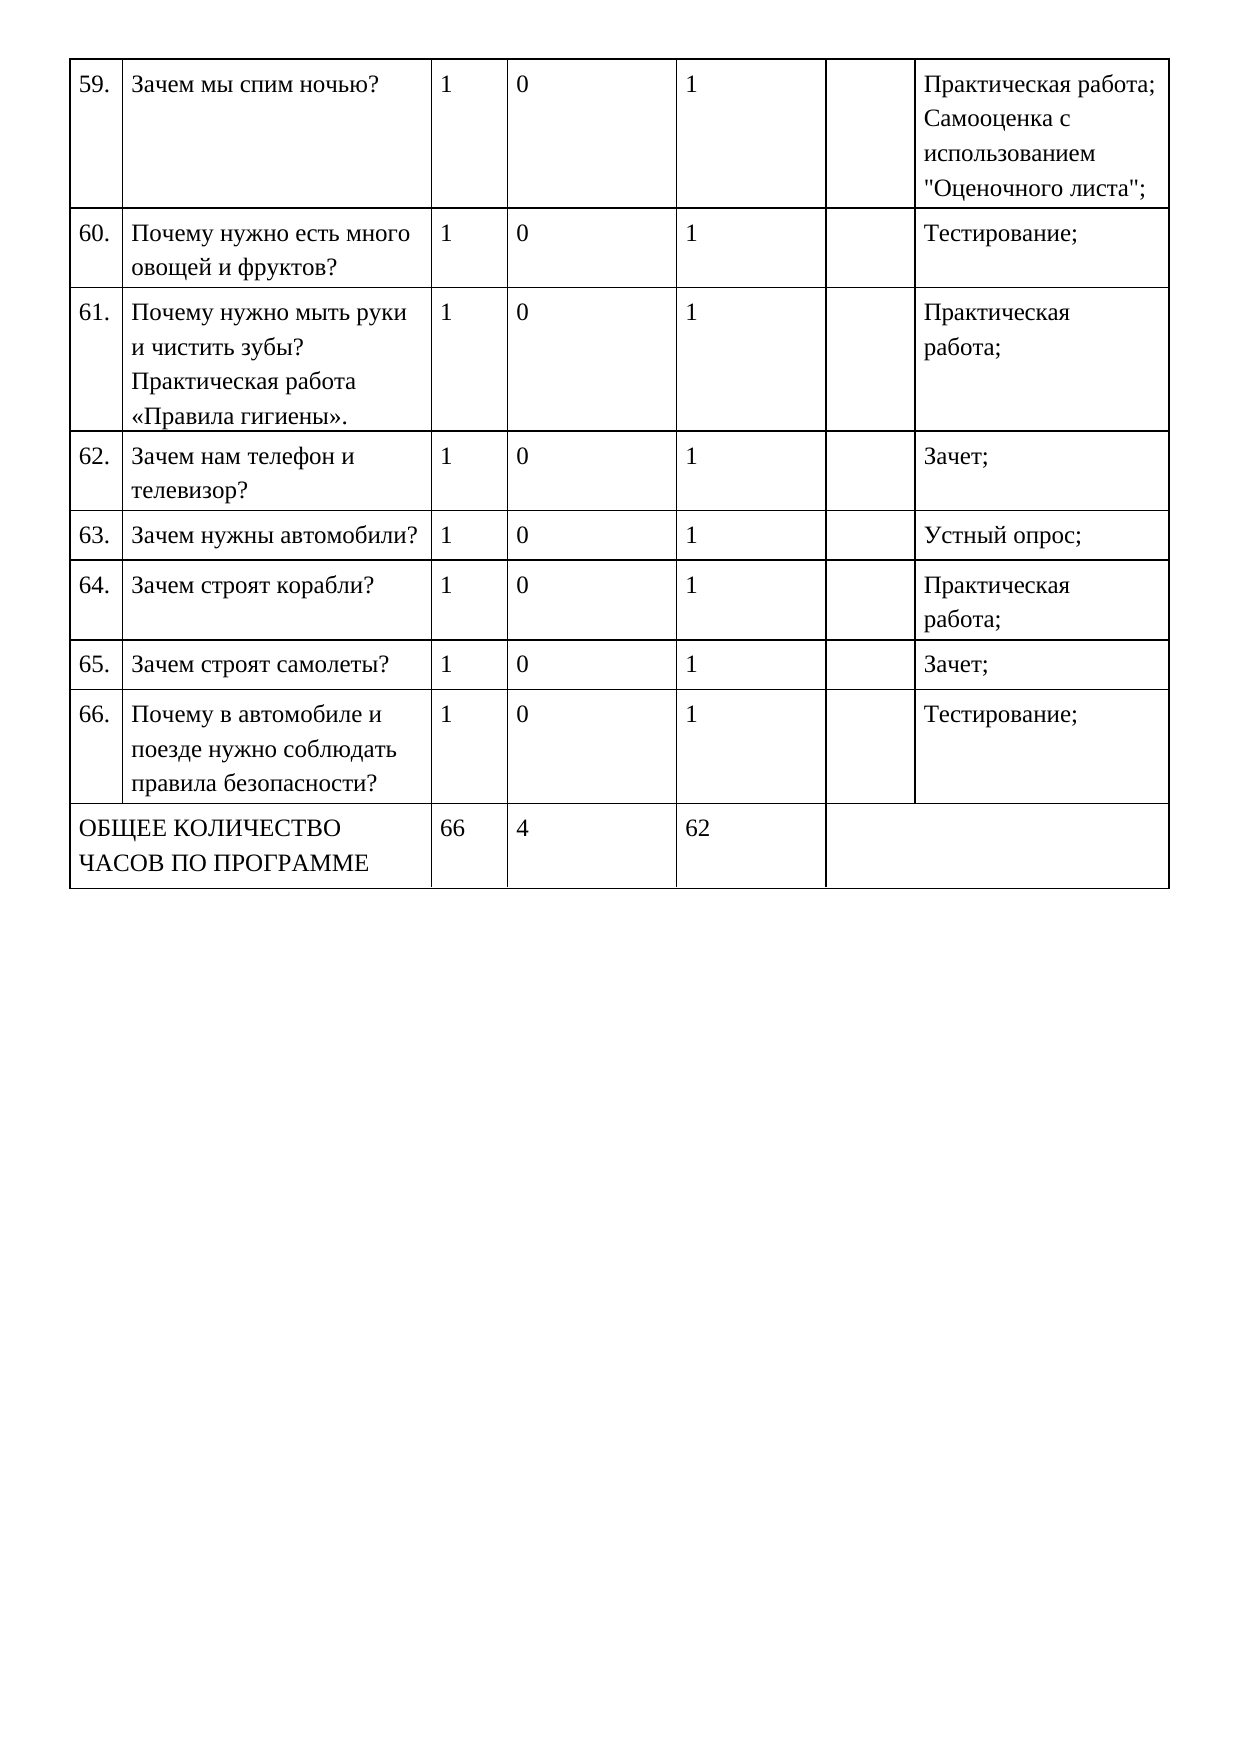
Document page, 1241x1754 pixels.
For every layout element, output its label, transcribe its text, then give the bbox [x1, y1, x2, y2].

table_cell 1 [432, 432, 507, 510]
table_cell [827, 511, 914, 559]
table_cell 1 [432, 690, 507, 803]
table_cell 1 [677, 641, 825, 688]
table_cell [827, 641, 914, 688]
table_cell [827, 561, 914, 639]
table_cell Практическая работа; [916, 288, 1168, 430]
table_cell 0 [508, 641, 676, 688]
table_cell Зачет; [916, 432, 1168, 510]
table_header 1 [432, 60, 507, 207]
table_cell ОБЩЕЕ КОЛИЧЕСТВО ЧАСОВ ПО ПРОГРАММЕ [71, 804, 431, 887]
table_cell 0 [508, 432, 676, 510]
table_cell Зачем строят самолеты? [123, 641, 431, 688]
table_cell 0 [508, 690, 676, 803]
table_cell 0 [508, 511, 676, 559]
table_cell 62. [71, 432, 122, 510]
table_cell 1 [432, 209, 507, 287]
table_cell Почему в автомобиле и поезде нужно соблюдать правила безопасности? [123, 690, 431, 803]
table_cell 65. [71, 641, 122, 688]
table_cell Устный опрос; [916, 511, 1168, 559]
table_cell Тестирование; [916, 690, 1168, 803]
table_cell Почему нужно мыть руки и чистить зубы? Практическая работа «Правила гигиены». [123, 288, 431, 430]
table_cell [827, 209, 914, 287]
table_cell Зачем нужны автомобили? [123, 511, 431, 559]
table_cell Зачем строят корабли? [123, 561, 431, 639]
table_cell 1 [432, 511, 507, 559]
table_cell 66 [432, 804, 507, 887]
table_cell 1 [432, 561, 507, 639]
table_cell Тестирование; [916, 209, 1168, 287]
table_cell 1 [677, 690, 825, 803]
table_cell 64. [71, 561, 122, 639]
table_cell [827, 804, 1168, 887]
table_cell 1 [432, 288, 507, 430]
table_cell 1 [677, 432, 825, 510]
table_cell [827, 690, 914, 803]
table_cell 66. [71, 690, 122, 803]
table_header [827, 60, 914, 207]
table_cell 1 [677, 288, 825, 430]
table_cell 0 [508, 288, 676, 430]
table_cell 1 [677, 209, 825, 287]
table_cell [827, 288, 914, 430]
table_cell [827, 432, 914, 510]
table_header 59. [71, 60, 122, 207]
table_cell 63. [71, 511, 122, 559]
table_cell 4 [508, 804, 676, 887]
table_cell 0 [508, 561, 676, 639]
table_header Зачем мы спим ночью? [123, 60, 431, 207]
table_header Практическая работа; Самооценка с использованием "Оценочного листа"; [916, 60, 1168, 207]
table_cell 61. [71, 288, 122, 430]
table_cell Почему нужно есть много овощей и фруктов? [123, 209, 431, 287]
table_cell Зачет; [916, 641, 1168, 688]
table_cell Практическая работа; [916, 561, 1168, 639]
table_cell 0 [508, 209, 676, 287]
table_header 0 [508, 60, 676, 207]
table_cell Зачем нам телефон и телевизор? [123, 432, 431, 510]
table_cell 1 [677, 561, 825, 639]
table_cell 60. [71, 209, 122, 287]
table_header 1 [677, 60, 825, 207]
table_cell 1 [677, 511, 825, 559]
table_cell 1 [432, 641, 507, 688]
table_cell 62 [677, 804, 825, 887]
